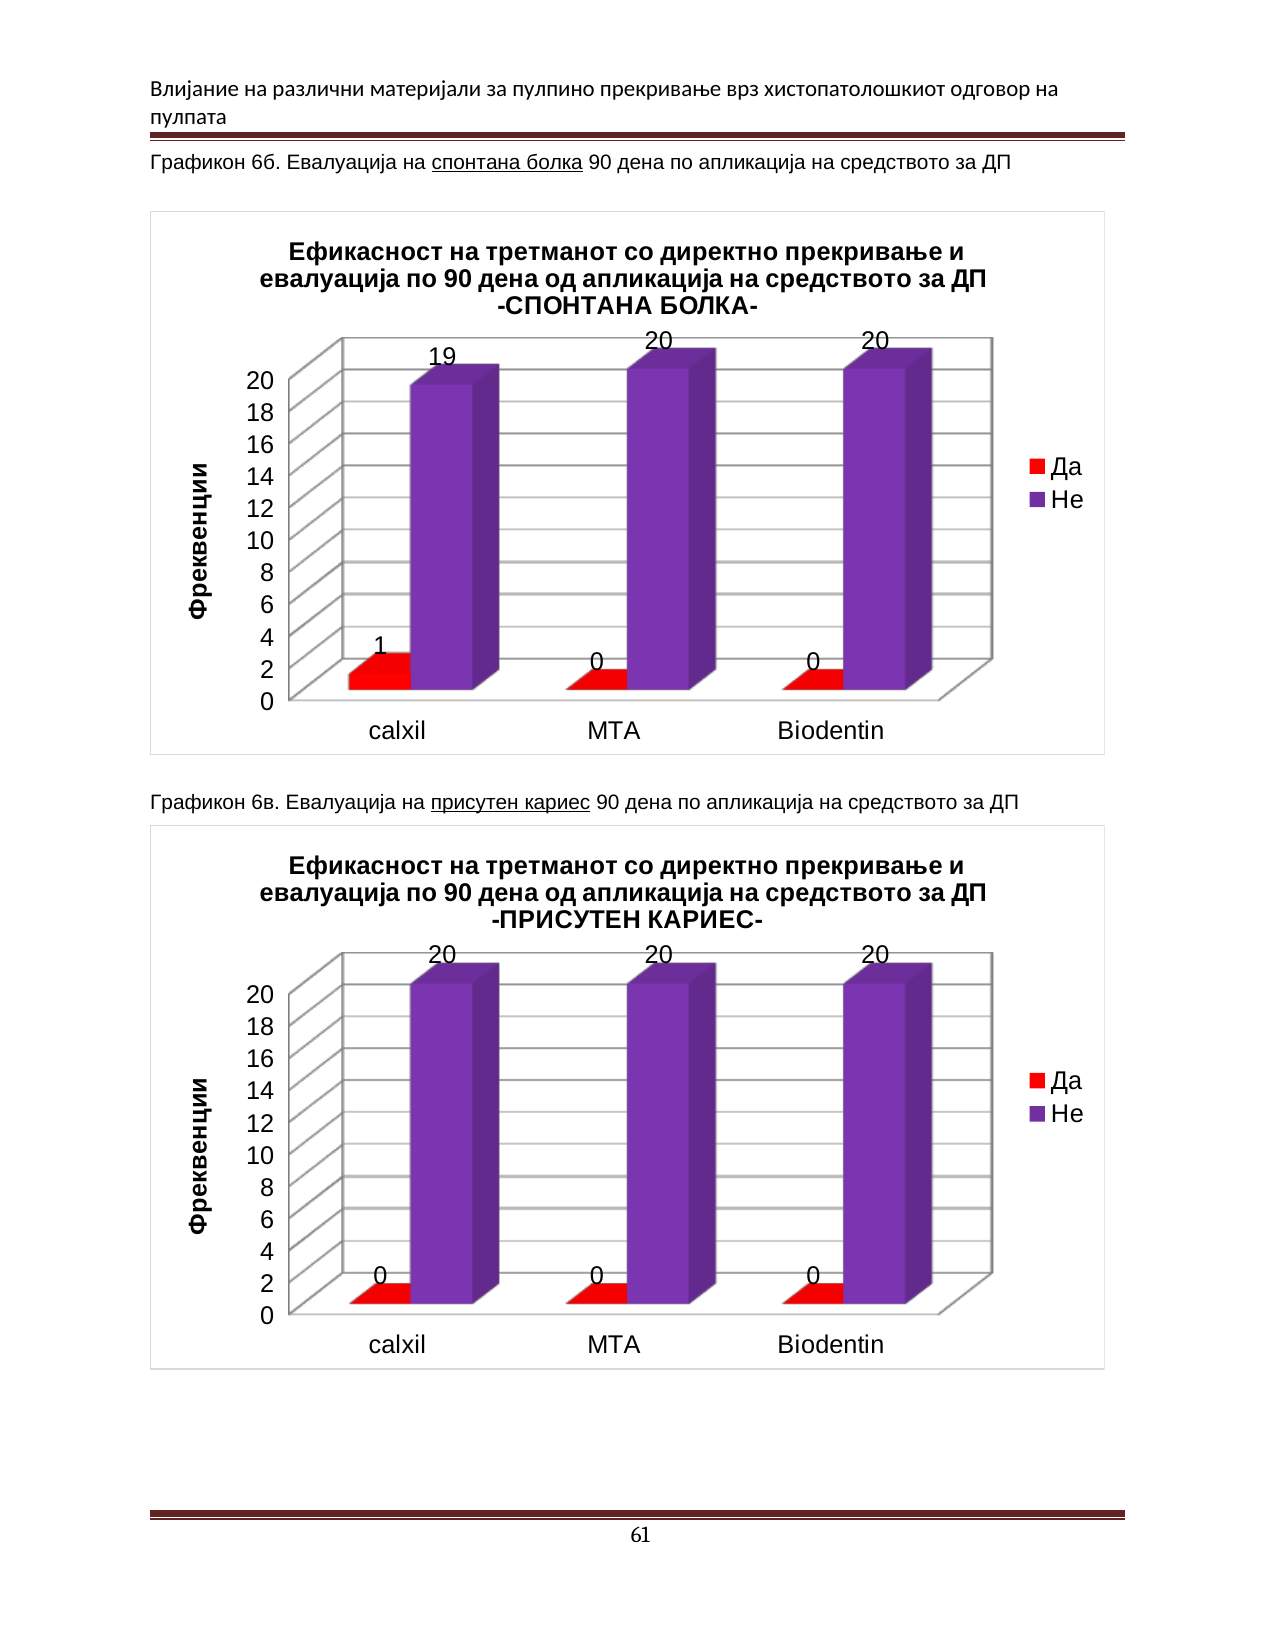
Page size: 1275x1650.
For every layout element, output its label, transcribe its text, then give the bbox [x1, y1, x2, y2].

text Графикон 6б. Евалуација на спонтана болка 90 дена по апликација на средството за ДП [150, 150, 1125, 174]
text Графикон 6в. Евалуација на присутен кариес 90 дена по апликација на средството за ДП [150, 789, 1125, 813]
